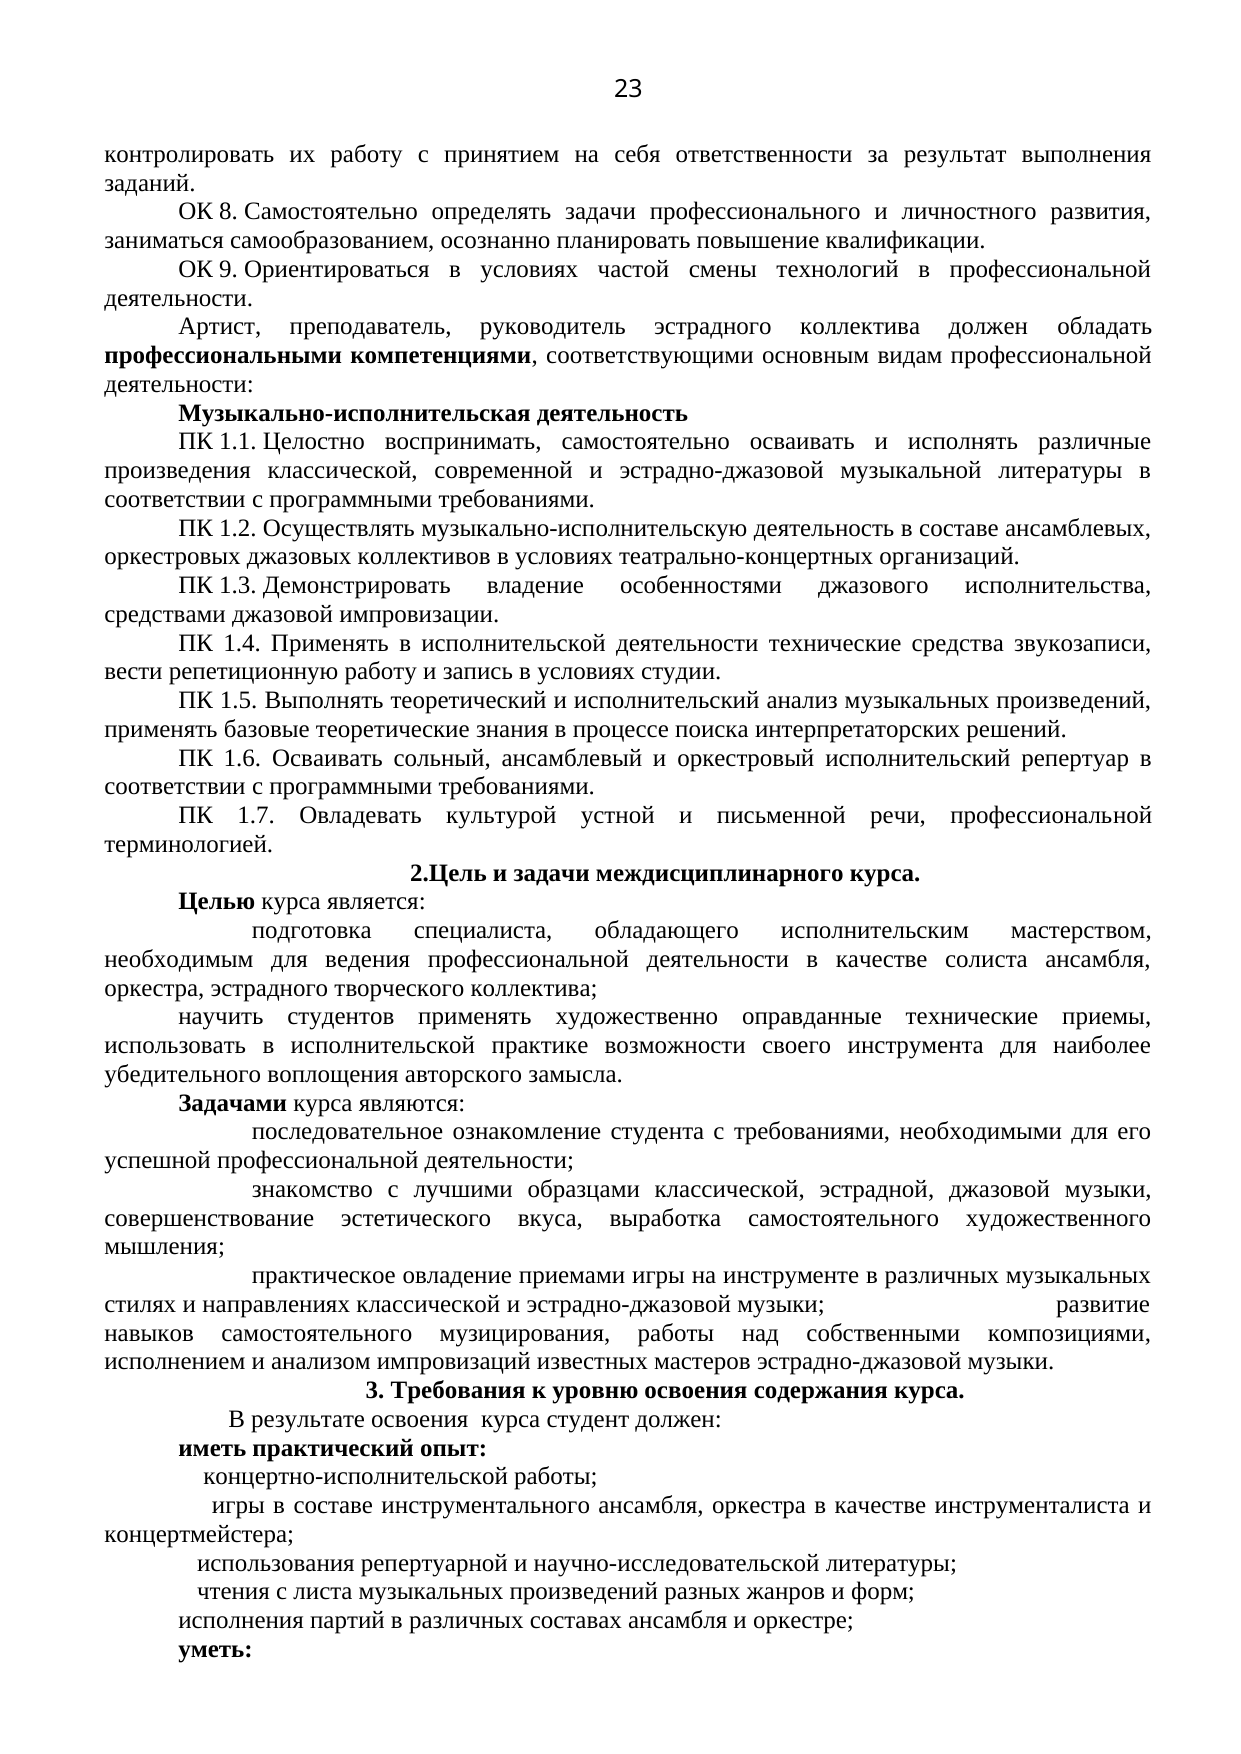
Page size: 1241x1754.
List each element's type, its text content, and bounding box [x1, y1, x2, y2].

text Задачами курса являются: [104, 1088, 1152, 1116]
text ПК 1.5. Выполнять теоретический и исполнительский анализ музыкальных произведений, применять базовые теоретические знания в процессе поиска интерпретаторских решений. [104, 685, 1152, 743]
text исполнения партий в различных составах ансамбля и оркестре; [104, 1605, 1152, 1634]
text 2.Цель и задачи междисциплинарного курса. [104, 858, 1152, 886]
text ПК 1.1. Целостно воспринимать, самостоятельно осваивать и исполнять различные произведения классической, современной и эстрадно-джазовой музыкальной литературы в соответствии с программными требованиями. [104, 426, 1152, 513]
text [104, 139, 1152, 196]
text последовательное ознакомление студента с требованиями, необходимыми для его успешной профессиональной деятельности; [104, 1116, 1152, 1174]
text ПК 1.3. Демонстрировать владение особенностями джазового исполнительства, средствами джазовой импровизации. [104, 570, 1152, 628]
text иметь практический опыт: [104, 1433, 1152, 1461]
text Артист, преподаватель, руководитель эстрадного коллектива должен обладать профессиональными компетенциями, соответствующими основным видам профессиональной деятельности: [104, 311, 1152, 398]
text подготовка специалиста, обладающего исполнительским мастерством, необходимым для ведения профессиональной деятельности в качестве солиста ансамбля, оркестра, эстрадного творческого коллектива; [104, 915, 1152, 1001]
text ПК 1.6. Осваивать сольный, ансамблевый и оркестровый исполнительский репертуар в соответствии с программными требованиями. [104, 743, 1152, 800]
text концертно-исполнительской работы; [104, 1461, 1152, 1490]
text Музыкально-исполнительская деятельность [104, 398, 1152, 426]
text использования репертуарной и научно-исследовательской литературы; [104, 1548, 1152, 1576]
text чтения с листа музыкальных произведений разных жанров и форм; [104, 1576, 1152, 1605]
text ОК 9. Ориентироваться в условиях частой смены технологий в профессиональной деятельности. [104, 254, 1152, 311]
text уметь: [104, 1634, 1152, 1663]
text Целью курса является: [104, 886, 1152, 915]
text В результате освоения курса студент должен: [104, 1404, 1152, 1433]
text ПК 1.4. Применять в исполнительской деятельности технические средства звукозаписи, вести репетиционную работу и запись в условиях студии. [104, 628, 1152, 685]
text знакомство с лучшими образцами классической, эстрадной, джазовой музыки, совершенствование эстетического вкуса, выработка самостоятельного художественного мышления; [104, 1174, 1152, 1260]
text 3. Требования к уровню освоения содержания курса. [104, 1375, 1152, 1404]
text ОК 8. Самостоятельно определять задачи профессионального и личностного развития, заниматься самообразованием, осознанно планировать повышение квалификации. [104, 196, 1152, 254]
text ПК 1.2. Осуществлять музыкально-исполнительскую деятельность в составе ансамблевых, оркестровых джазовых коллективов в условиях театрально-концертных организаций. [104, 513, 1152, 570]
text ПК 1.7. Овладевать культурой устной и письменной речи, профессиональной терминологией. [104, 800, 1152, 858]
text игры в составе инструментального ансамбля, оркестра в качестве инструменталиста и концертмейстера; [104, 1490, 1152, 1548]
text научить студентов применять художественно оправданные технические приемы, использовать в исполнительской практике возможности своего инструмента для наиболее убедительного воплощения авторского замысла. [104, 1001, 1152, 1088]
text практическое овладение приемами игры на инструменте в различных музыкальных стилях и направлениях классической и эстрадно-джазовой музыки; развитие навыков самостоятельного музицирования, работы над собственными композициями, исполнением и анализом импровизаций известных мастеров эстрадно-джазовой музыки. [104, 1260, 1152, 1375]
